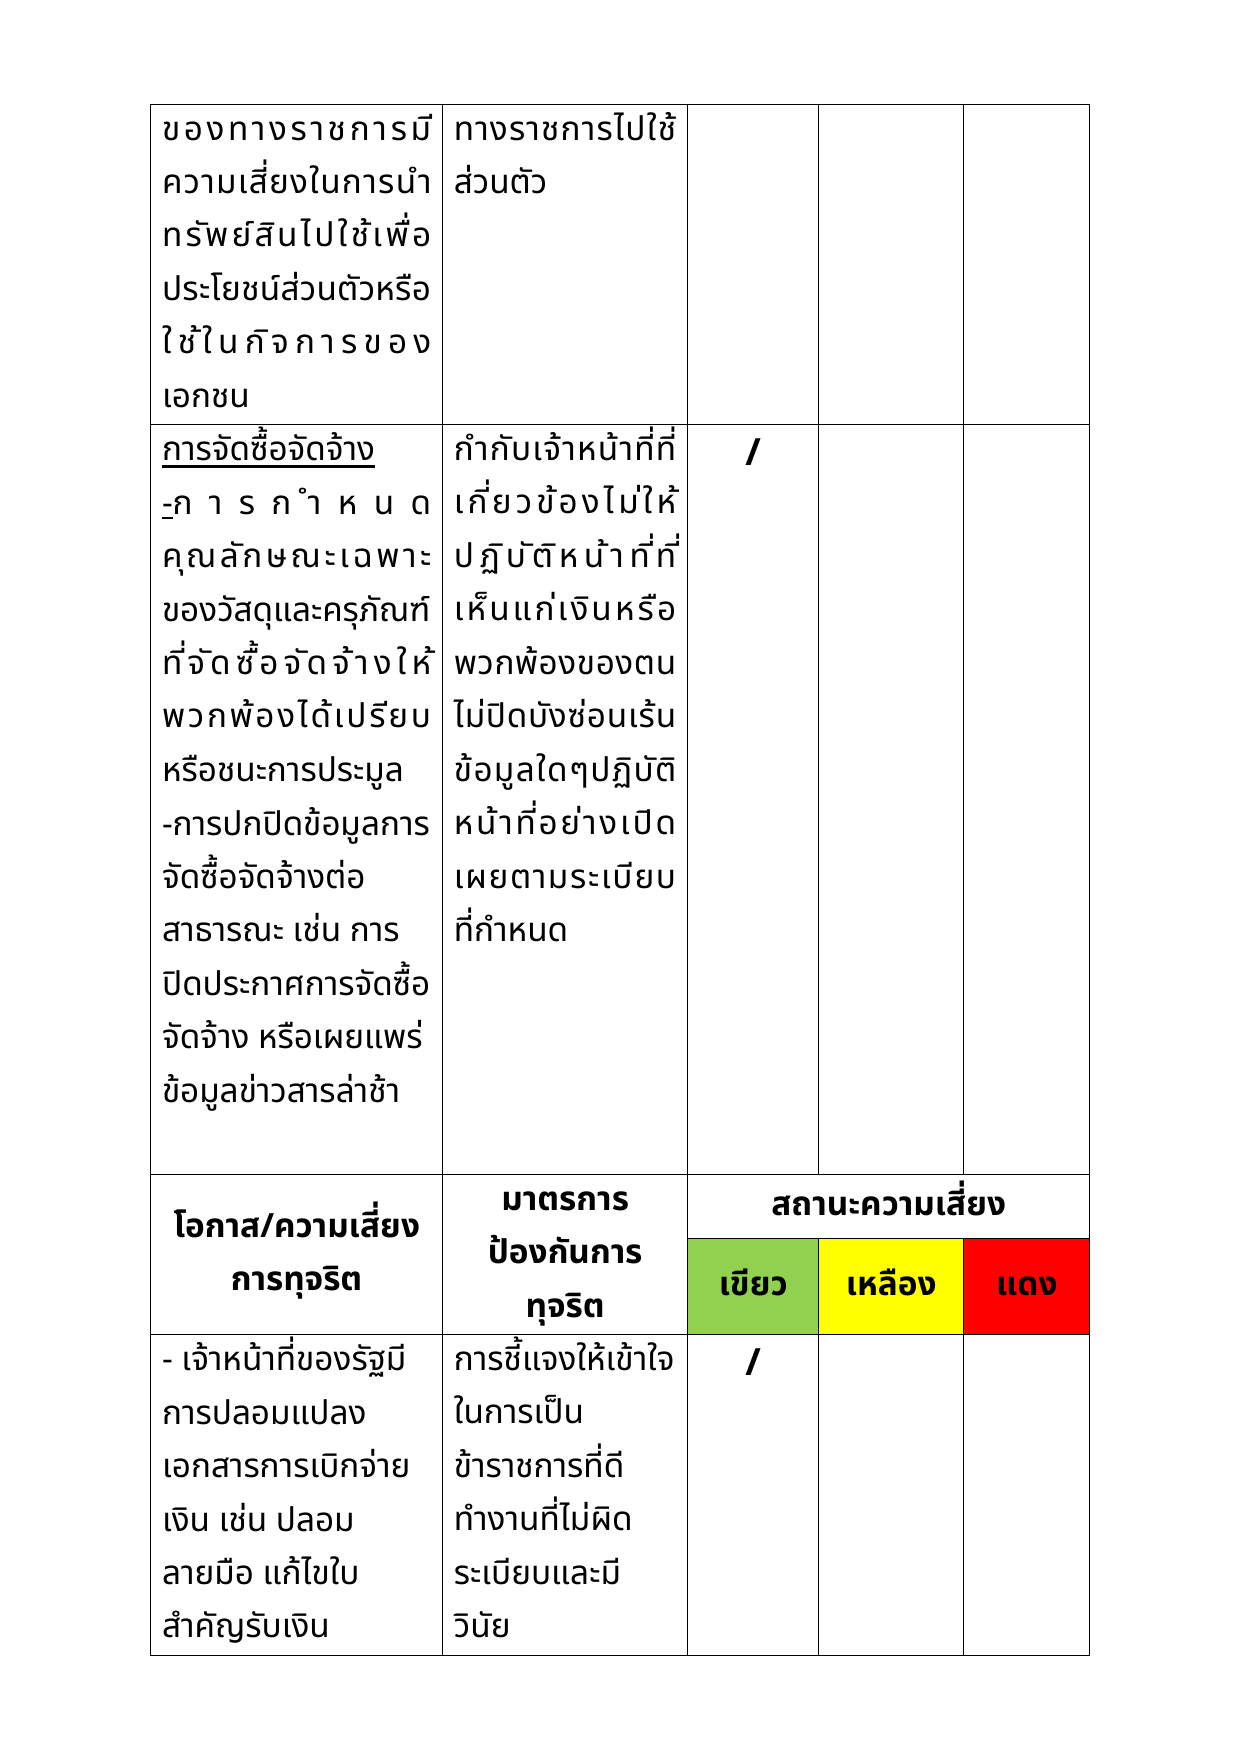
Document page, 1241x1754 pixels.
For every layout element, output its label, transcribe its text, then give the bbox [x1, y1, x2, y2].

table_cell [819, 1335, 963, 1655]
table_cell [964, 105, 1089, 424]
table_cell แดง [964, 1239, 1089, 1334]
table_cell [443, 105, 687, 424]
table_cell การจัดซื้อจัดจ้าง -การกำหนดคุณลักษณะเฉพาะของวัสดุและครุภัณฑ์ที่จัดซื้อจัดจ้างให้พวกพ้องได้เปรียบหรือชนะการประมูล -การปกปิดข้อมูลการจัดซื้อจัดจ้างต่อสาธารณะ เช่น การปิดประกาศการจัดซื้อจัดจ้าง หรือเผยแพร่ข้อมูลข่าวสารล่าช้า [151, 425, 442, 1174]
table_cell / [688, 1335, 818, 1655]
table_cell เขียว [688, 1239, 818, 1334]
table_cell / [819, 105, 963, 424]
table_cell - เจ้าหน้าที่ของรัฐมีการปลอมแปลงเอกสารการเบิกจ่ายเงิน เช่น ปลอมลายมือ แก้ไขใบสำคัญรับเงิน [151, 1335, 442, 1655]
table_cell สถานะความเสี่ยง [688, 1175, 1089, 1238]
table_cell [688, 105, 818, 424]
table_cell มาตรการป้องกันการทุจริต [443, 1175, 687, 1334]
table_cell เหลือง [819, 1239, 963, 1334]
table_cell [964, 425, 1089, 1174]
table_cell การชี้แจงให้เข้าใจในการเป็นข้าราชการที่ดีทำงานที่ไม่ผิดระเบียบและมีวินัย [443, 1335, 687, 1655]
table_cell โอกาส/ความเสี่ยงการทุจริต [151, 1175, 442, 1334]
table_cell / [688, 425, 818, 1174]
table_cell [819, 425, 963, 1174]
table_cell [964, 1335, 1089, 1655]
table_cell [151, 105, 442, 424]
table_cell กำกับเจ้าหน้าที่ที่เกี่ยวข้องไม่ให้ปฏิบัติหน้าที่ที่เห็นแก่เงินหรือพวกพ้องของตนไม่ปิดบังซ่อนเร้นข้อมูลใดๆปฏิบัติหน้าที่อย่างเปิดเผยตามระเบียบที่กำหนด [443, 425, 687, 1174]
